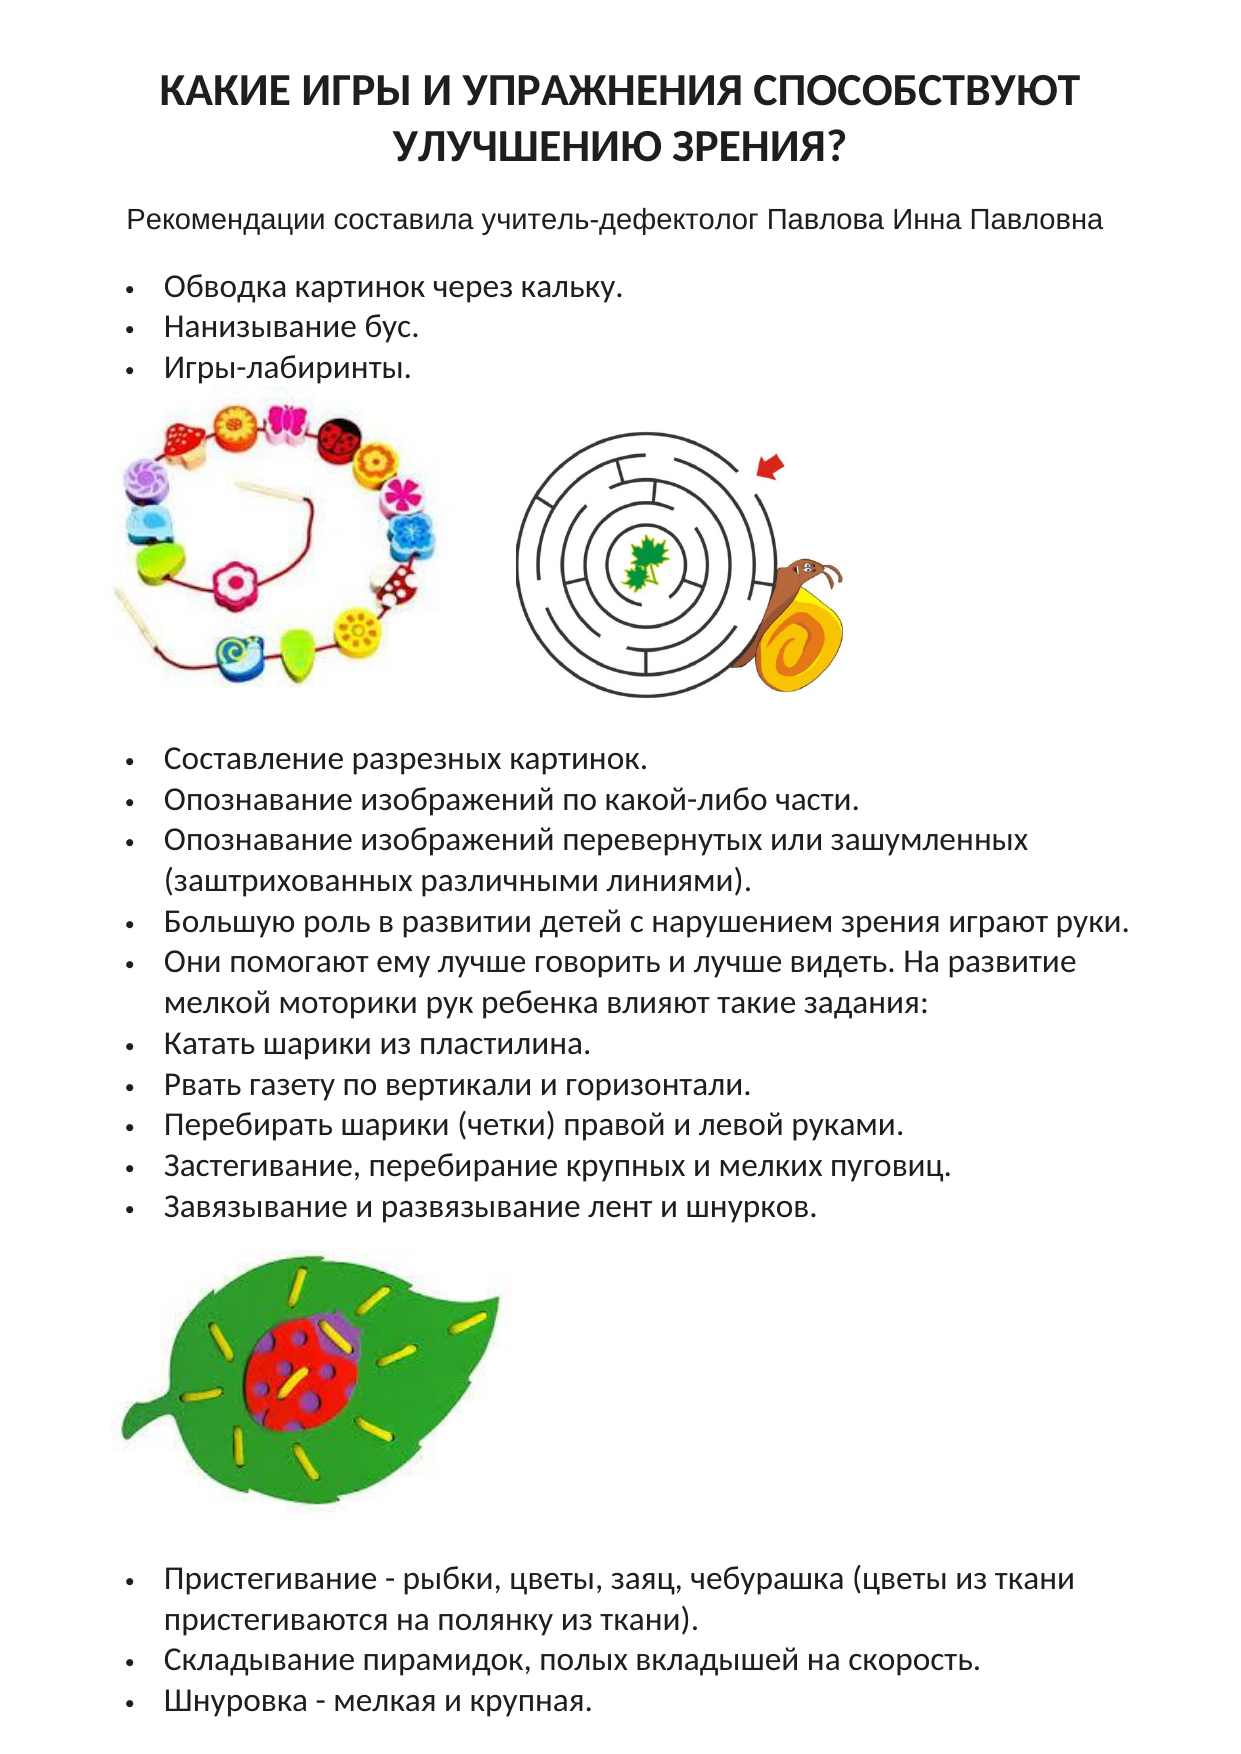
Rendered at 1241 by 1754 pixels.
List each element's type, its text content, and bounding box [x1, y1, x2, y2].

list Опознавание изображений по какой-либо части. [126, 778, 1152, 818]
text Рекомендации составила учитель-дефектолог Павлова Инна Павловна [126, 202, 1152, 235]
list Составление разрезных картинок. [126, 737, 1152, 778]
list Обводка картинок через кальку. [126, 264, 1152, 305]
list Завязывание и развязывание лент и шнурков. [126, 1185, 1152, 1226]
picture [516, 430, 870, 700]
list Застегивание, перебирание крупных и мелких пуговиц. [126, 1144, 1152, 1185]
list Большую роль в развитии детей с нарушением зрения играют руки. [126, 900, 1152, 941]
list Опознавание изображений перевернутых или зашумленных (заштрихованных различными линиями). [126, 818, 1152, 900]
list Катать шарики из пластилина. [126, 1022, 1152, 1063]
list Рвать газету по вертикали и горизонтали. [126, 1063, 1152, 1103]
list Шнуровка - мелкая и крупная. [126, 1679, 1152, 1720]
picture [88, 386, 464, 700]
list Игры-лабиринты. [126, 346, 1152, 387]
list Перебирать шарики (четки) правой и левой руками. [126, 1103, 1152, 1144]
list Нанизывание бус. [126, 305, 1152, 346]
picture [111, 1225, 529, 1520]
list Складывание пирамидок, полых вкладышей на скорость. [126, 1638, 1152, 1679]
list Пристегивание - рыбки, цветы, заяц, чебурашка (цветы из ткани пристегиваются на полянку из ткани). [126, 1557, 1152, 1638]
text КАКИЕ ИГРЫ И УПРАЖНЕНИЯ СПОСОБСТВУЮТ УЛУЧШЕНИЮ ЗРЕНИЯ? [89, 61, 1152, 173]
list Они помогают ему лучше говорить и лучше видеть. На развитие мелкой моторики рук ребенка влияют такие задания: [126, 941, 1152, 1022]
